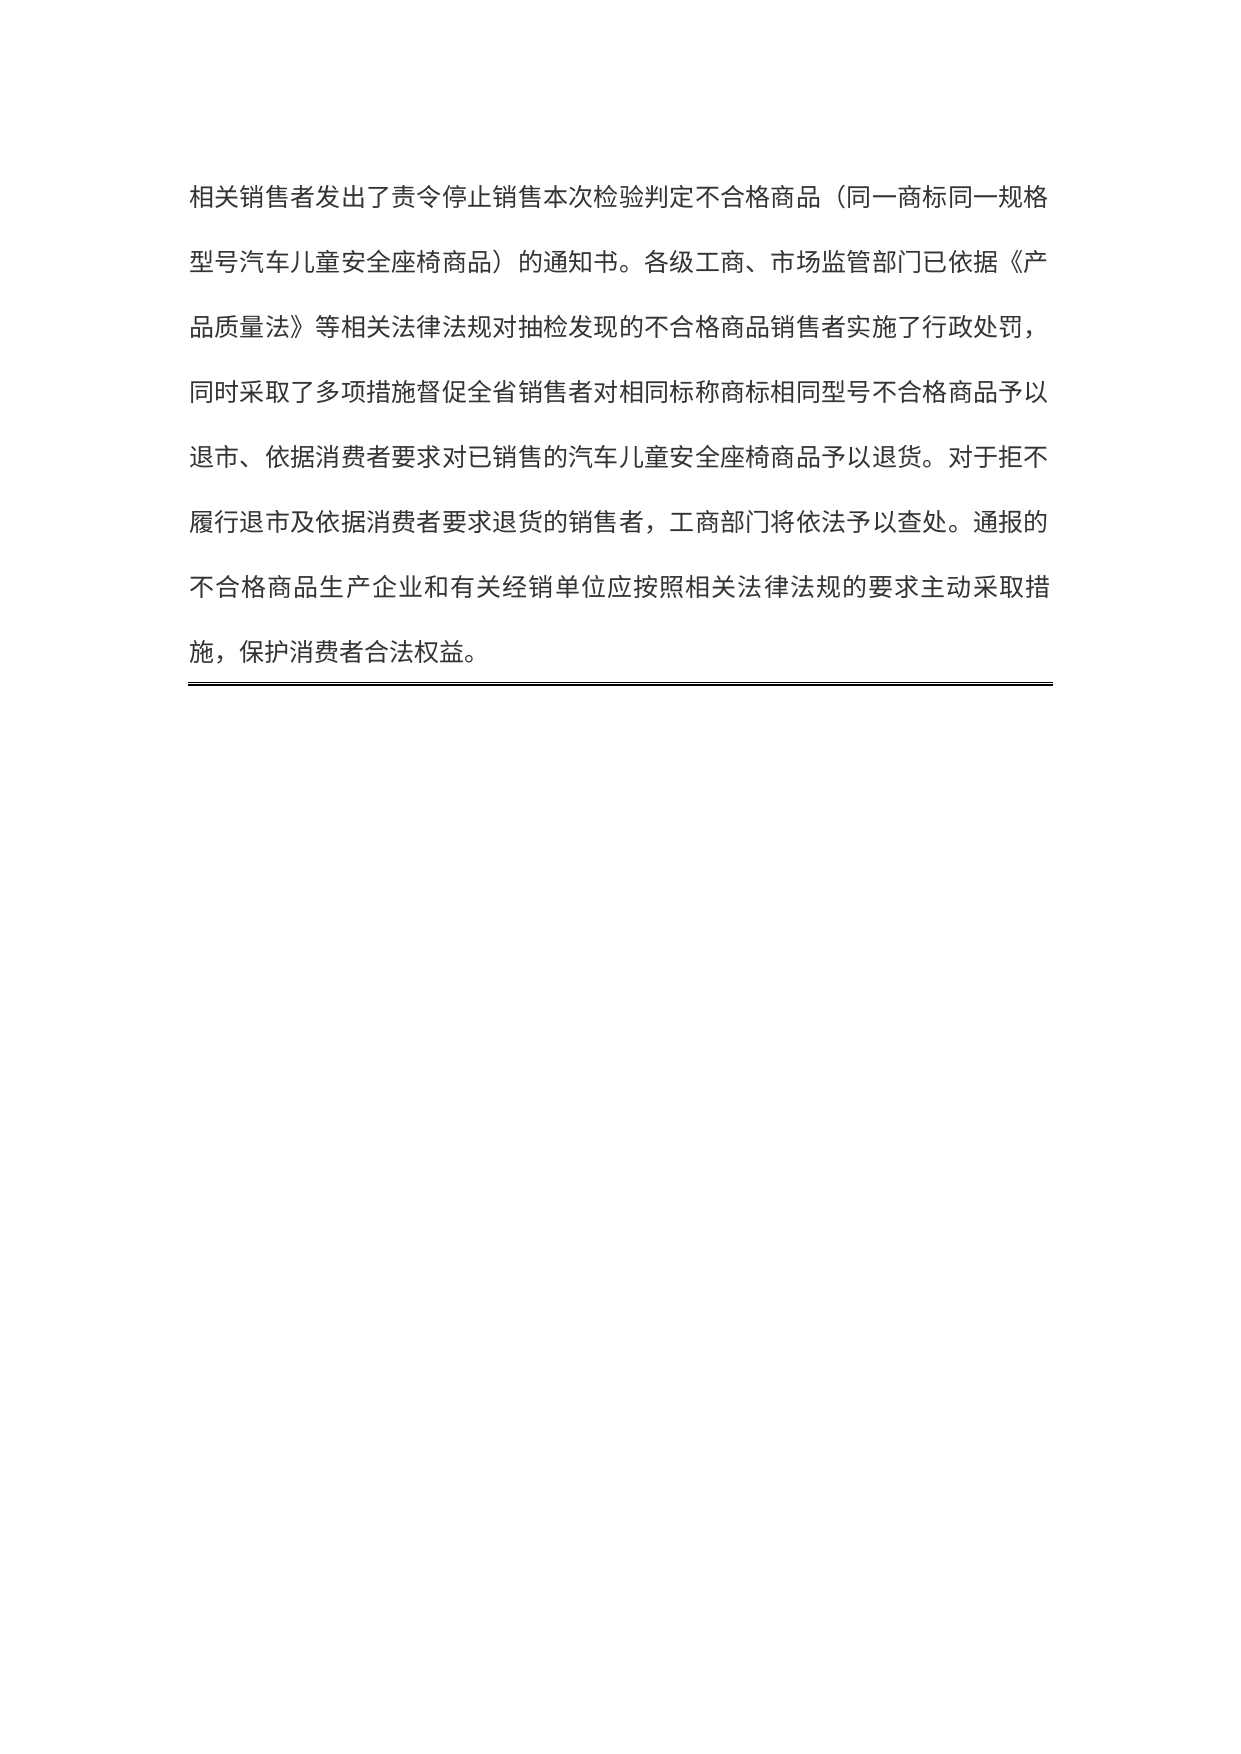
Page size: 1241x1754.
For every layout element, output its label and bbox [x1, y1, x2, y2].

table_header [188, 162, 1053, 682]
